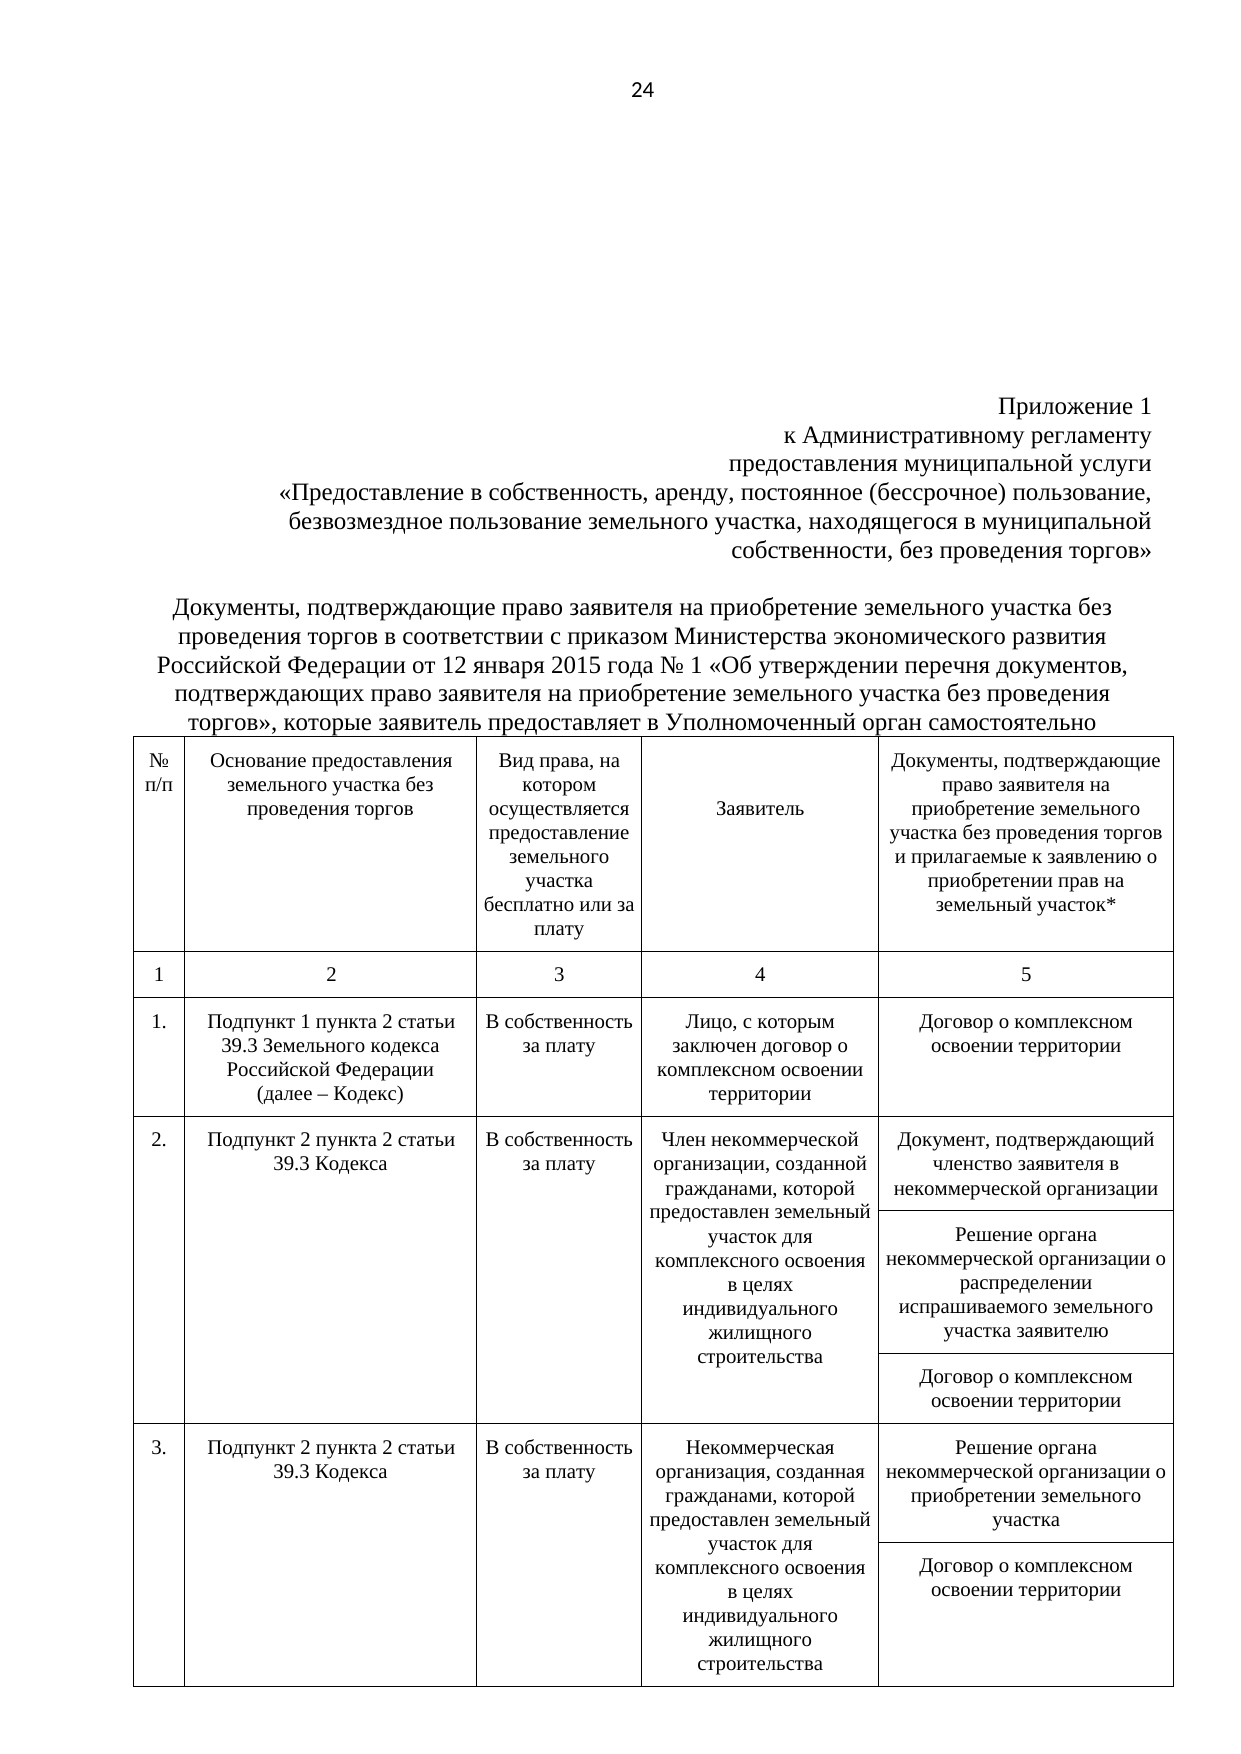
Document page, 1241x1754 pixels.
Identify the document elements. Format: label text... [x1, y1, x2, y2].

text Приложение 1 [133, 391, 1152, 420]
table_cell В собственность за плату [477, 998, 641, 1116]
table_cell 1 [134, 952, 184, 997]
table_cell 1. [134, 998, 184, 1116]
table_cell 4 [642, 952, 878, 997]
text к Административному регламенту [133, 420, 1152, 448]
text Документы, подтверждающие право заявителя на приобретение земельного участка без проведения торгов в соответствии с приказом Министерства экономического развития Российской Федерации от 12 января 2015 года № 1 «Об утверждении перечня документов, подтверждающих право заявителя на приобретение земельного участка без проведения торгов», которые заявитель предоставляет в Уполномоченный орган самостоятельно [133, 592, 1152, 736]
table_header Вид права, на котором осуществляется предоставление земельного участка бесплатно или за плату [477, 737, 641, 951]
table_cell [477, 1424, 641, 1686]
table_cell Решение органа некоммерческой организации о распределении испрашиваемого земельного участка заявителю [879, 1211, 1173, 1353]
table_cell Член некоммерческой организации, созданной гражданами, которой предоставлен земельный участок для комплексного освоения в целях индивидуального жилищного строительства [642, 1117, 878, 1423]
table_header № п/п [134, 737, 184, 951]
table_cell Решение органа некоммерческой организации о приобретении земельного участка [879, 1424, 1173, 1542]
table_header Основание предоставления земельного участка без проведения торгов [185, 737, 476, 951]
table_cell 2 [185, 952, 476, 997]
table_cell 2. [134, 1117, 184, 1423]
table_cell Подпункт 2 пункта 2 статьи 39.3 Кодекса [185, 1117, 476, 1423]
text предоставления муниципальной услуги [133, 448, 1152, 477]
table_cell Договор о комплексном освоении территории [879, 1354, 1173, 1423]
text «Предоставление в собственность, аренду, постоянное (бессрочное) пользование, безвозмездное пользование земельного участка, находящегося в муниципальной собственности, без проведения торгов» [133, 477, 1152, 563]
table_cell 3 [477, 952, 641, 997]
table_cell Подпункт 1 пункта 2 статьи 39.3 Земельного кодекса Российской Федерации (далее – Кодекс) [185, 998, 476, 1116]
table_cell Документ, подтверждающий членство заявителя в некоммерческой организации [879, 1117, 1173, 1210]
table_cell Договор о комплексном освоении территории [879, 998, 1173, 1116]
table_cell Лицо, с которым заключен договор о комплексном освоении территории [642, 998, 878, 1116]
table_header Документы, подтверждающие право заявителя на приобретение земельного участка без проведения торгов и прилагаемые к заявлению о приобретении прав на земельный участок* [879, 737, 1173, 951]
table_cell 5 [879, 952, 1173, 997]
table_cell В собственность за плату [477, 1117, 641, 1423]
table_header Заявитель [642, 737, 878, 951]
table_cell Договор о комплексном освоении территории [879, 1543, 1173, 1686]
table_cell Подпункт 2 пункта 2 статьи 39.3 Кодекса [185, 1424, 476, 1686]
table_cell 3. [134, 1424, 184, 1686]
